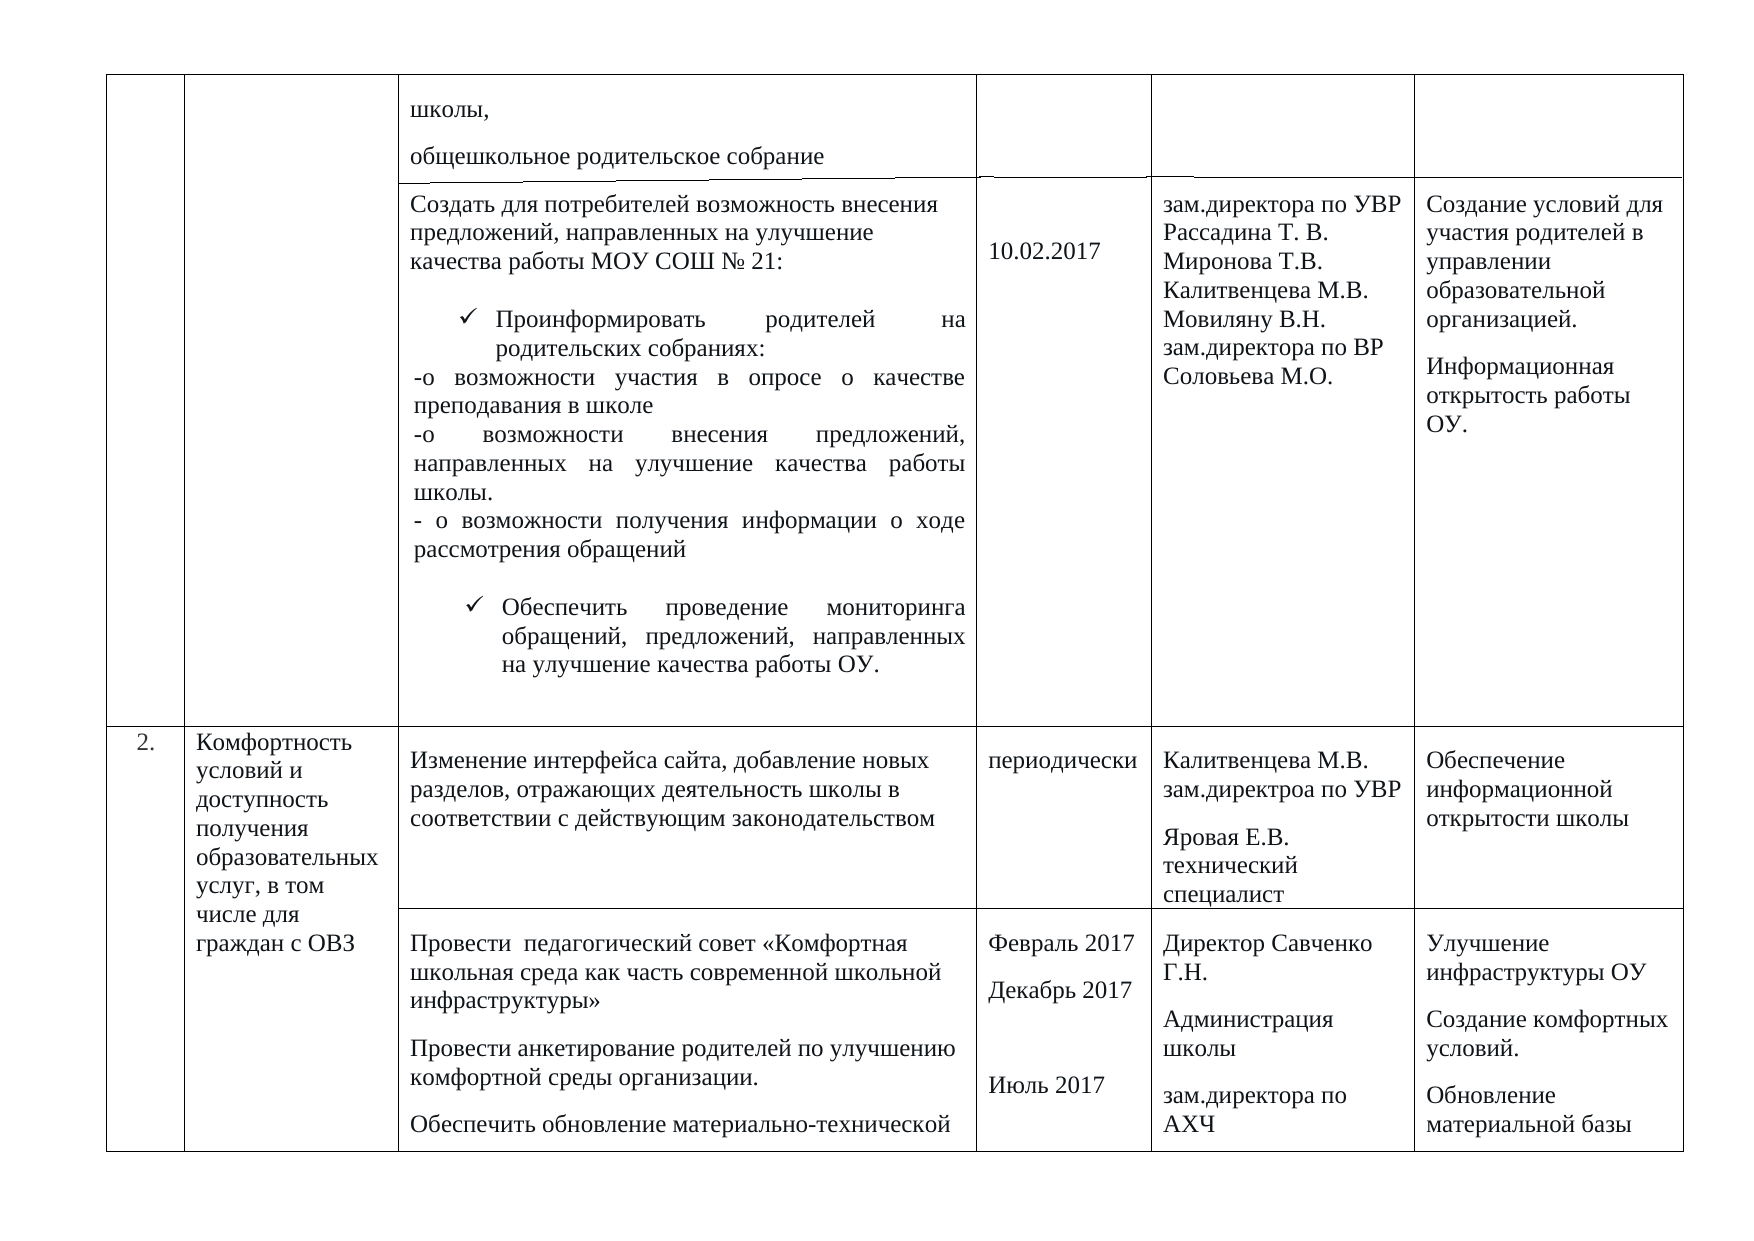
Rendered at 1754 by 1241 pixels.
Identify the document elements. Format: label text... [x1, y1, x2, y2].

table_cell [399, 909, 976, 1151]
table_header 10.02.2017 [977, 75, 1151, 726]
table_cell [1152, 909, 1414, 1151]
table_header зам.директора по УВР Рассадина Т. В. Миронова Т.В. Калитвенцева М.В. Мовиляну В.Н. зам.директора по ВР Соловьева М.О. [1152, 75, 1414, 726]
table_cell Калитвенцева М.В. зам.директроа по УВР Яровая Е.В. технический специалист [1152, 727, 1414, 908]
table_cell Изменение интерфейса сайта, добавление новых разделов, отражающих деятельность школы в соответствии с действующим законодательством [399, 727, 976, 908]
table_cell Обеспечение информационной открытости школы [1415, 727, 1683, 908]
table_cell периодически [977, 727, 1151, 908]
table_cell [1415, 909, 1683, 1151]
table_header [107, 75, 184, 726]
table_header Создание условий для участия родителей в управлении образовательной организацией. Информационная открытость работы ОУ. [1415, 75, 1683, 726]
table_cell Комфортность условий и доступность получения образовательных услуг, в том числе для граждан с ОВЗ [185, 727, 398, 1151]
table_header [185, 75, 398, 726]
table_header школы, общешкольное родительское собрание Создать для потребителей возможность внесения предложений, направленных на улучшение качества работы МОУ СОШ № 21: Проинформировать родителей на родительских собраниях: -о возможности участия в опросе о качестве преподавания в школе -о возможности внесения предложений, направленных на улучшение качества работы школы. - о возможности получения информации о ходе рассмотрения обращений Обеспечить проведение мониторинга обращений, предложений, направленных на улучшение качества работы ОУ. [399, 75, 976, 726]
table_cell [977, 909, 1151, 1151]
table_cell 2. [107, 727, 184, 1151]
